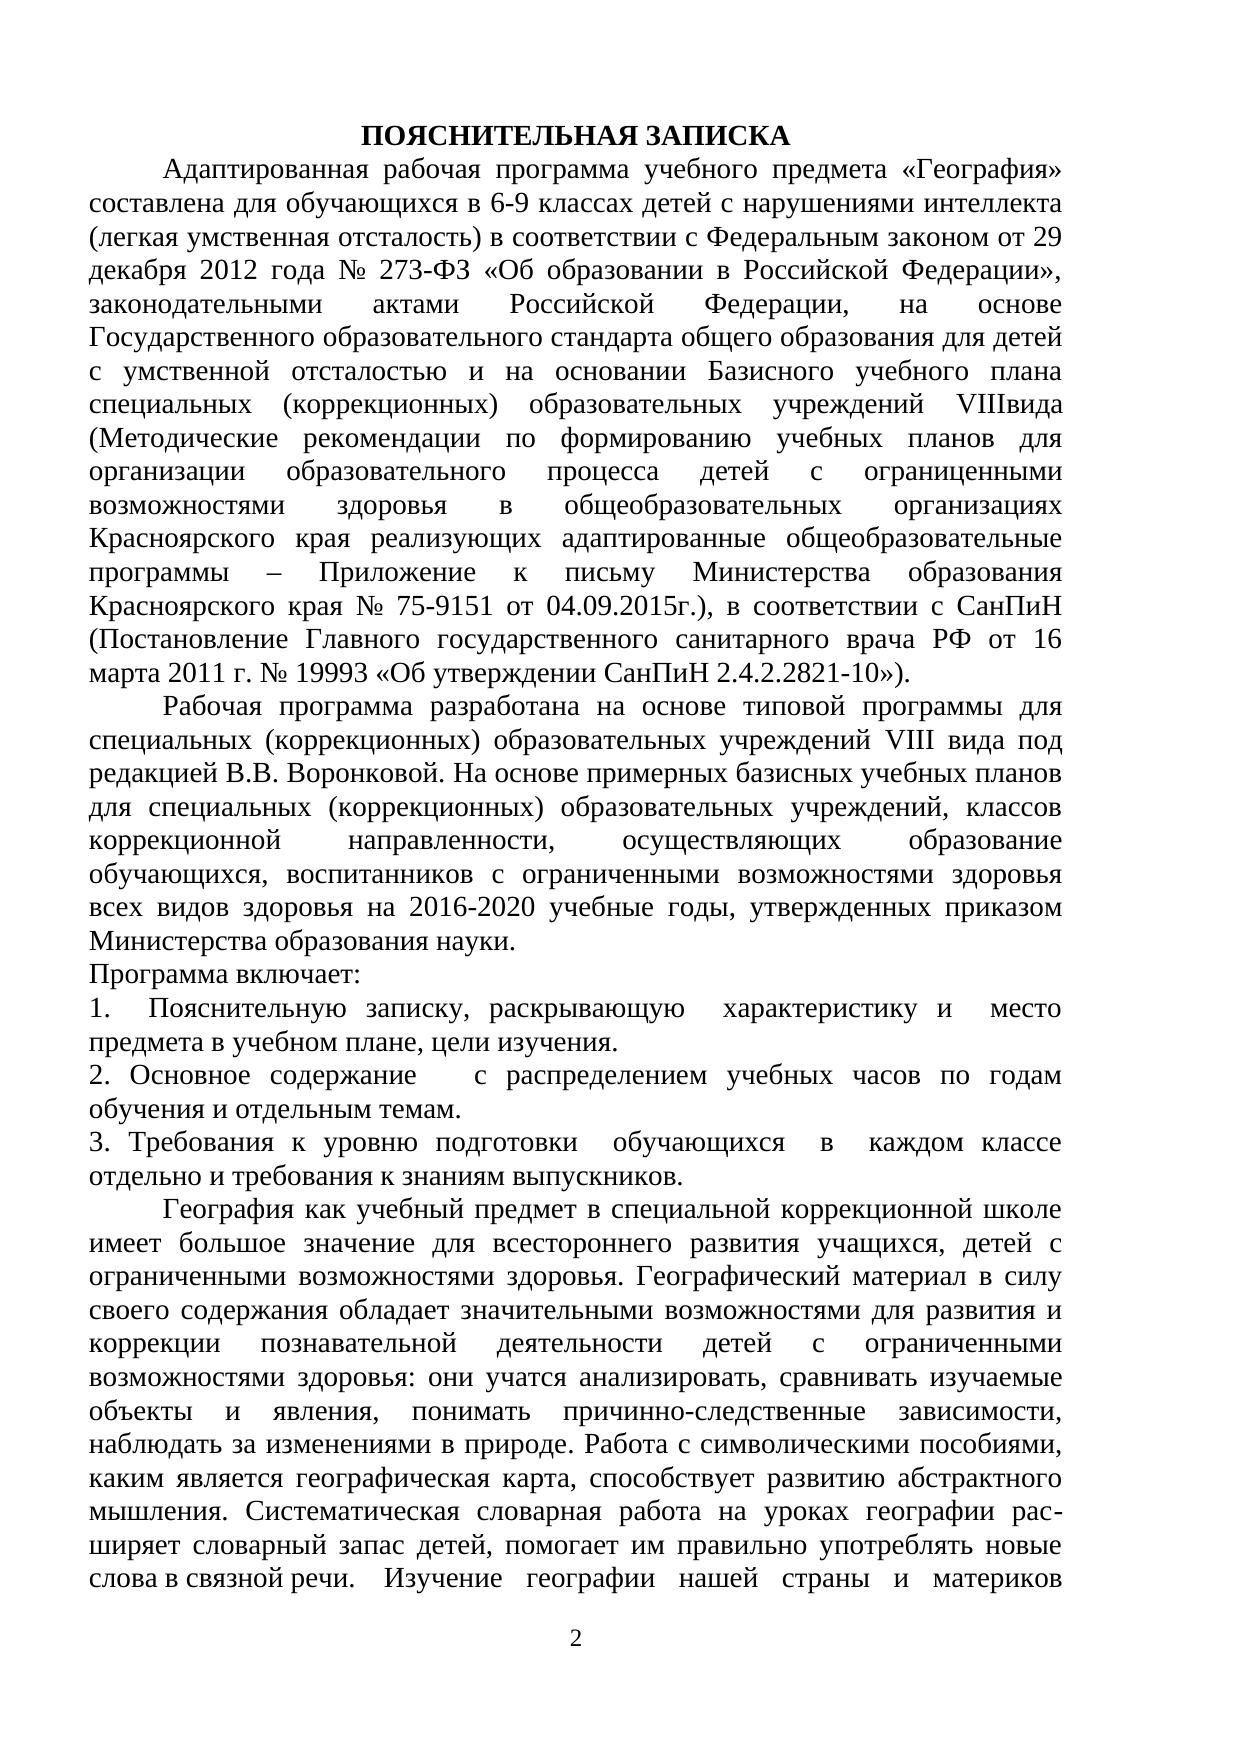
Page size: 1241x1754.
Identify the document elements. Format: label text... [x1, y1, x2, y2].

text ПОЯСНИТЕЛЬНАЯ ЗАПИСКА [89, 118, 1063, 152]
text Программа включает: [89, 957, 1063, 990]
text Рабочая программа разработана на основе типовой программы для специальных (коррекционных) образовательных учреждений VIII вида под редакцией В.В. Воронковой. На основе примерных базисных учебных планов для специальных (коррекционных) образовательных учреждений, классов коррекционной направленности, осуществляющих образование обучающихся, воспитанников с ограниченными возможностями здоровья всех видов здоровья на 2016-2020 учебные годы, утвержденных приказом Министерства образования науки. [89, 688, 1063, 957]
text 2. Основное содержание с распределением учебных часов по годам обучения и отдельным темам. [89, 1057, 1063, 1124]
text Адаптированная рабочая программа учебного предмета «География» составлена для обучающихся в 6-9 классах детей с нарушениями интеллекта (легкая умственная отсталость) в соответствии с Федеральным законом от 29 декабря 2012 года № 273-ФЗ «Об образовании в Российской Федерации», законодательными актами Российской Федерации, на основе Государственного образовательного стандарта общего образования для детей с умственной отсталостью и на основании Базисного учебного плана специальных (коррекционных) образовательных учреждений VIIIвида (Методические рекомендации по формированию учебных планов для организации образовательного процесса детей с ограниценными возможностями здоровья в общеобразовательных организациях Красноярского края реализующих адаптированные общеобразовательные программы – Приложение к письму Министерства образования Красноярского края № 75-9151 от 04.09.2015г.), в соответствии с СанПиН (Постановление Главного государственного санитарного врача РФ от 16 марта 2011 г. № 19993 «Об утверждении СанПиН 2.4.2.2821-10»). [89, 152, 1063, 688]
text 1. Пояснительную записку, раскрывающую характеристику и место предмета в учебном плане, цели изучения. [89, 990, 1063, 1057]
text 3. Требования к уровню подготовки обучающихся в каждом классе отдельно и требования к знаниям выпускников. [89, 1124, 1063, 1191]
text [89, 1191, 1063, 1594]
